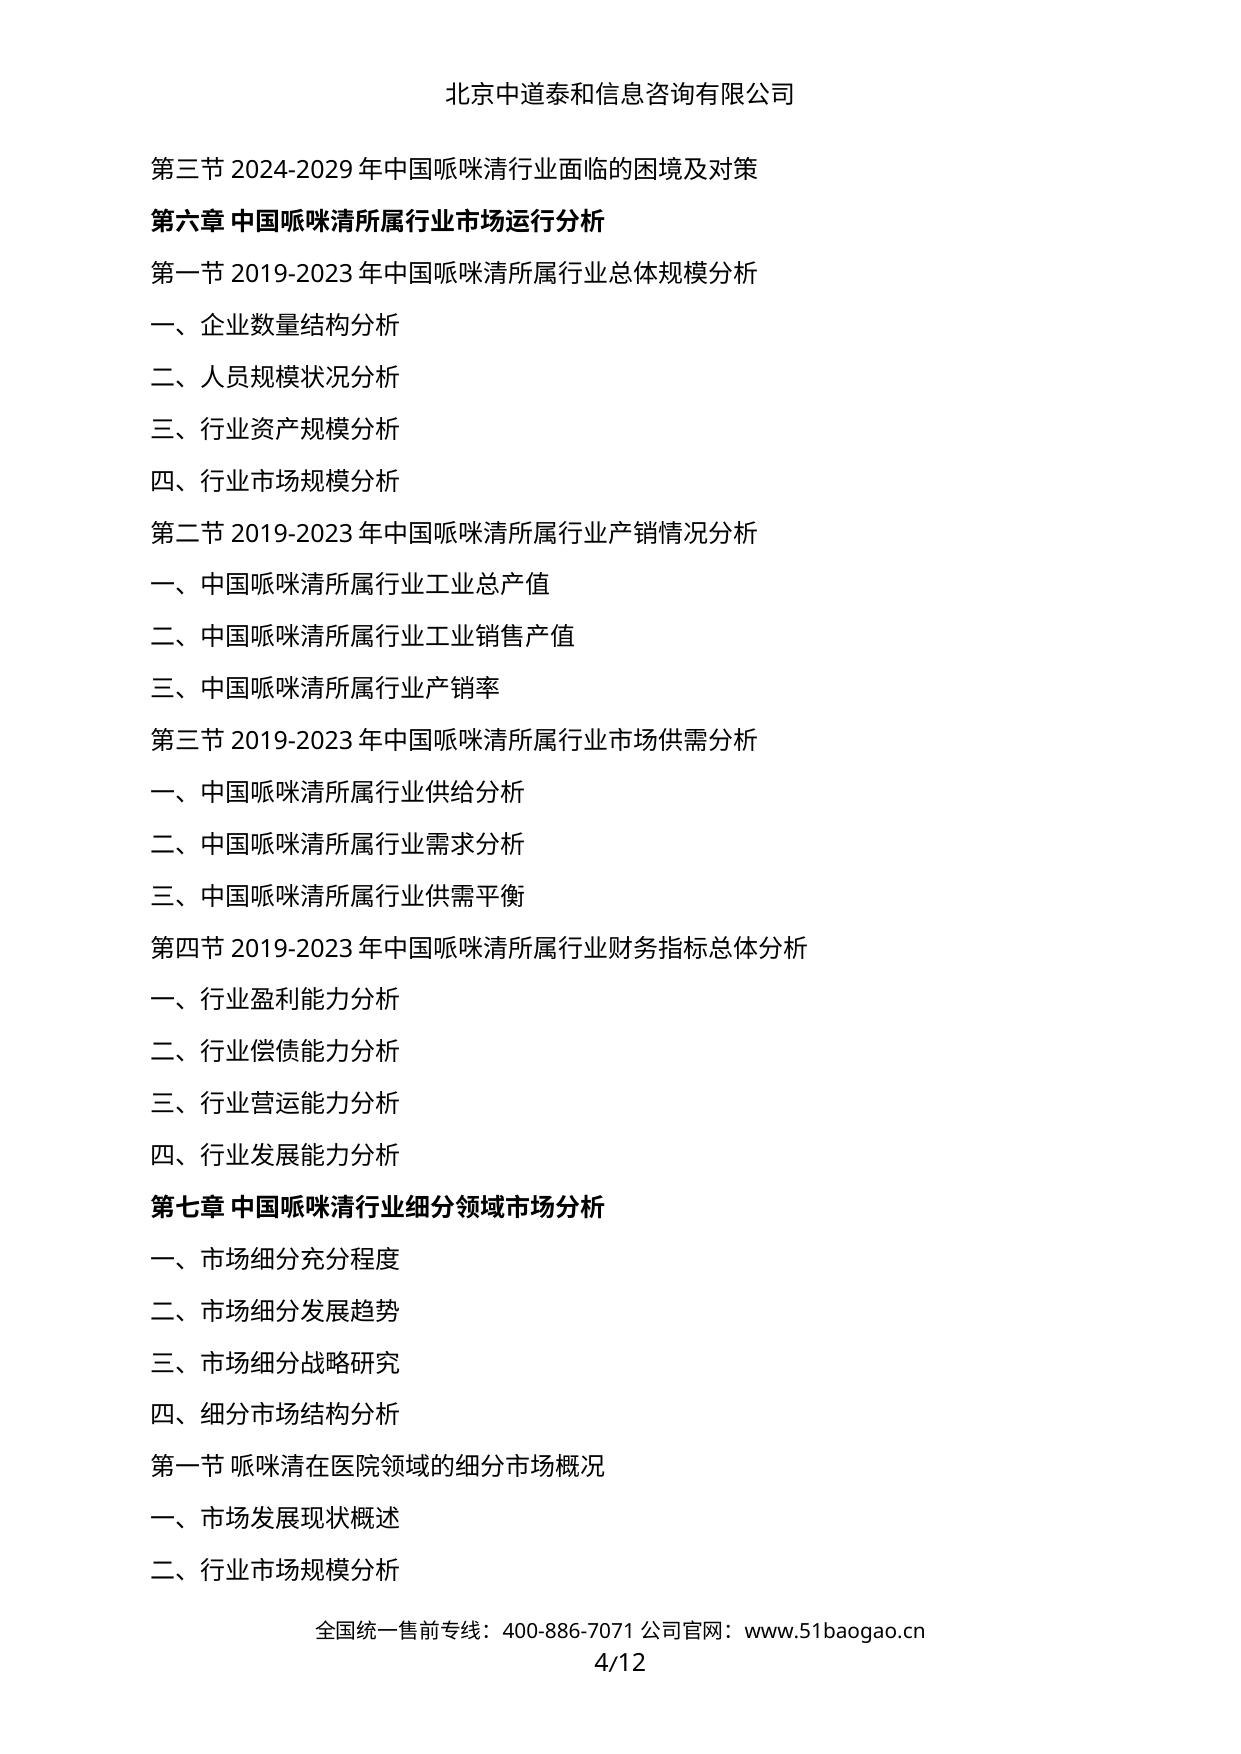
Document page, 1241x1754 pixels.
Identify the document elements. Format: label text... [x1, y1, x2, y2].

text 二、人员规模状况分析 [150, 357, 1090, 394]
text 一、市场细分充分程度 [150, 1239, 1090, 1276]
text 一、企业数量结构分析 [150, 306, 1090, 342]
text 二、行业市场规模分析 [150, 1551, 1090, 1587]
text 第一节 2019-2023年中国哌咪清所属行业总体规模分析 [150, 254, 1090, 290]
text 第六章 中国哌咪清所属行业市场运行分析 [150, 202, 1090, 238]
text 第四节 2019-2023年中国哌咪清所属行业财务指标总体分析 [150, 928, 1090, 964]
text 三、行业营运能力分析 [150, 1084, 1090, 1120]
text 一、中国哌咪清所属行业供给分析 [150, 772, 1090, 809]
text 第七章 中国哌咪清行业细分领域市场分析 [150, 1187, 1090, 1224]
text 一、中国哌咪清所属行业工业总产值 [150, 565, 1090, 601]
text 三、行业资产规模分析 [150, 409, 1090, 446]
text 四、行业发展能力分析 [150, 1136, 1090, 1172]
text 二、行业偿债能力分析 [150, 1032, 1090, 1068]
text 第三节 2024-2029年中国哌咪清行业面临的困境及对策 [150, 150, 1090, 186]
text 二、中国哌咪清所属行业工业销售产值 [150, 617, 1090, 653]
text 二、市场细分发展趋势 [150, 1291, 1090, 1327]
text 三、中国哌咪清所属行业供需平衡 [150, 876, 1090, 912]
text 四、行业市场规模分析 [150, 461, 1090, 497]
text 一、市场发展现状概述 [150, 1499, 1090, 1535]
text 四、细分市场结构分析 [150, 1395, 1090, 1431]
text 三、市场细分战略研究 [150, 1343, 1090, 1379]
text 二、中国哌咪清所属行业需求分析 [150, 824, 1090, 861]
text 第一节 哌咪清在医院领域的细分市场概况 [150, 1447, 1090, 1483]
text 三、中国哌咪清所属行业产销率 [150, 669, 1090, 705]
text 第二节 2019-2023年中国哌咪清所属行业产销情况分析 [150, 513, 1090, 549]
text 一、行业盈利能力分析 [150, 980, 1090, 1016]
text 第三节 2019-2023年中国哌咪清所属行业市场供需分析 [150, 721, 1090, 757]
